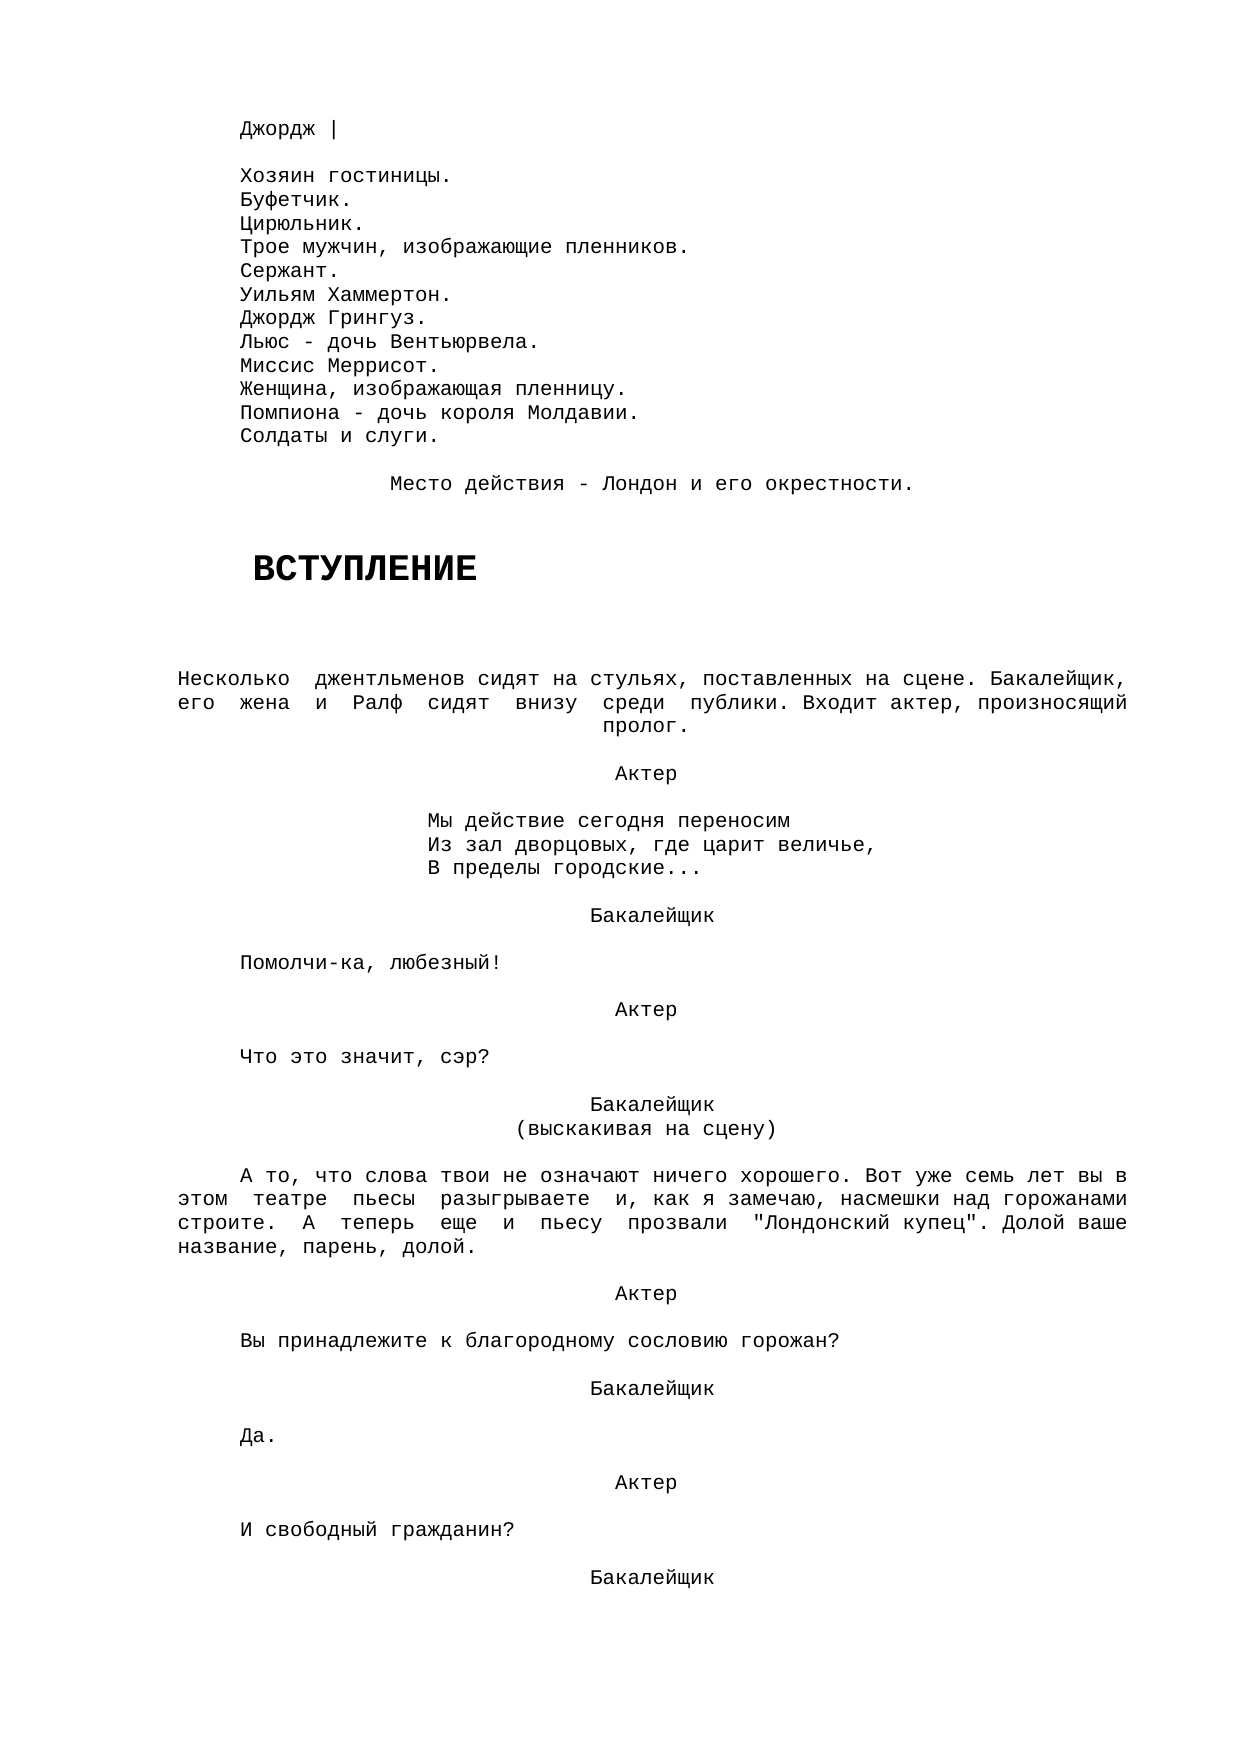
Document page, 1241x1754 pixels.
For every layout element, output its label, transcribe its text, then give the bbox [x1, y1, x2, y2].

text Несколько джентльменов сидят на стульях, поставленных на сцене. Бакалейщик, [177, 668, 1152, 692]
text Бакалейщик [177, 905, 1152, 928]
text Цирюльник. [177, 213, 1152, 236]
text Актер [177, 763, 1152, 786]
text Льюс - дочь Вентьюрвела. [177, 331, 1152, 354]
text Сержант. [177, 260, 1152, 284]
text пролог. [177, 716, 1152, 739]
text А то, что слова твои не означают ничего хорошего. Вот уже семь лет вы в [177, 1165, 1152, 1188]
text Солдаты и слуги. [177, 426, 1152, 449]
text строите. А теперь еще и пьесу прозвали "Лондонский купец". Долой ваше [177, 1212, 1152, 1236]
text И свободный гражданин? [177, 1519, 1152, 1543]
text Бакалейщик [177, 1378, 1152, 1401]
text Актер [177, 1283, 1152, 1307]
text Буфетчик. [177, 189, 1152, 213]
text Джордж Грингуз. [177, 307, 1152, 331]
text Актер [177, 1472, 1152, 1496]
text Что это значит, сэр? [177, 1047, 1152, 1070]
text этом театре пьесы разыгрываете и, как я замечаю, насмешки над горожанами [177, 1188, 1152, 1212]
text Помпиона - дочь короля Молдавии. [177, 402, 1152, 426]
text Бакалейщик [177, 1094, 1152, 1117]
subtitle ВСТУПЛЕНИЕ [252, 549, 1152, 592]
text Вы принадлежите к благородному сословию горожан? [177, 1330, 1152, 1354]
text Миссис Mеррисот. [177, 354, 1152, 378]
text (выскакивая на сцену) [177, 1117, 1152, 1141]
text Трое мужчин, изображающие пленников. [177, 236, 1152, 260]
text Место действия - Лондон и его окрестности. [177, 473, 1152, 496]
text Из зал дворцовых, где царит величье, [177, 834, 1152, 857]
text Хозяин гостиницы. [177, 165, 1152, 189]
text Женщина, изображающая пленницу. [177, 378, 1152, 402]
text Уильям Хаммертон. [177, 284, 1152, 307]
text Мы действие сегодня переносим [177, 810, 1152, 834]
text Актер [177, 999, 1152, 1023]
text Помолчи-ка, любезный! [177, 952, 1152, 976]
text Бакалейщик [177, 1567, 1152, 1590]
text Джордж | [177, 118, 1152, 142]
text Да. [177, 1425, 1152, 1448]
text В пределы городские... [177, 857, 1152, 881]
text его жена и Ралф сидят внизу среди публики. Входит актер, произносящий [177, 692, 1152, 716]
text название, парень, долой. [177, 1236, 1152, 1259]
